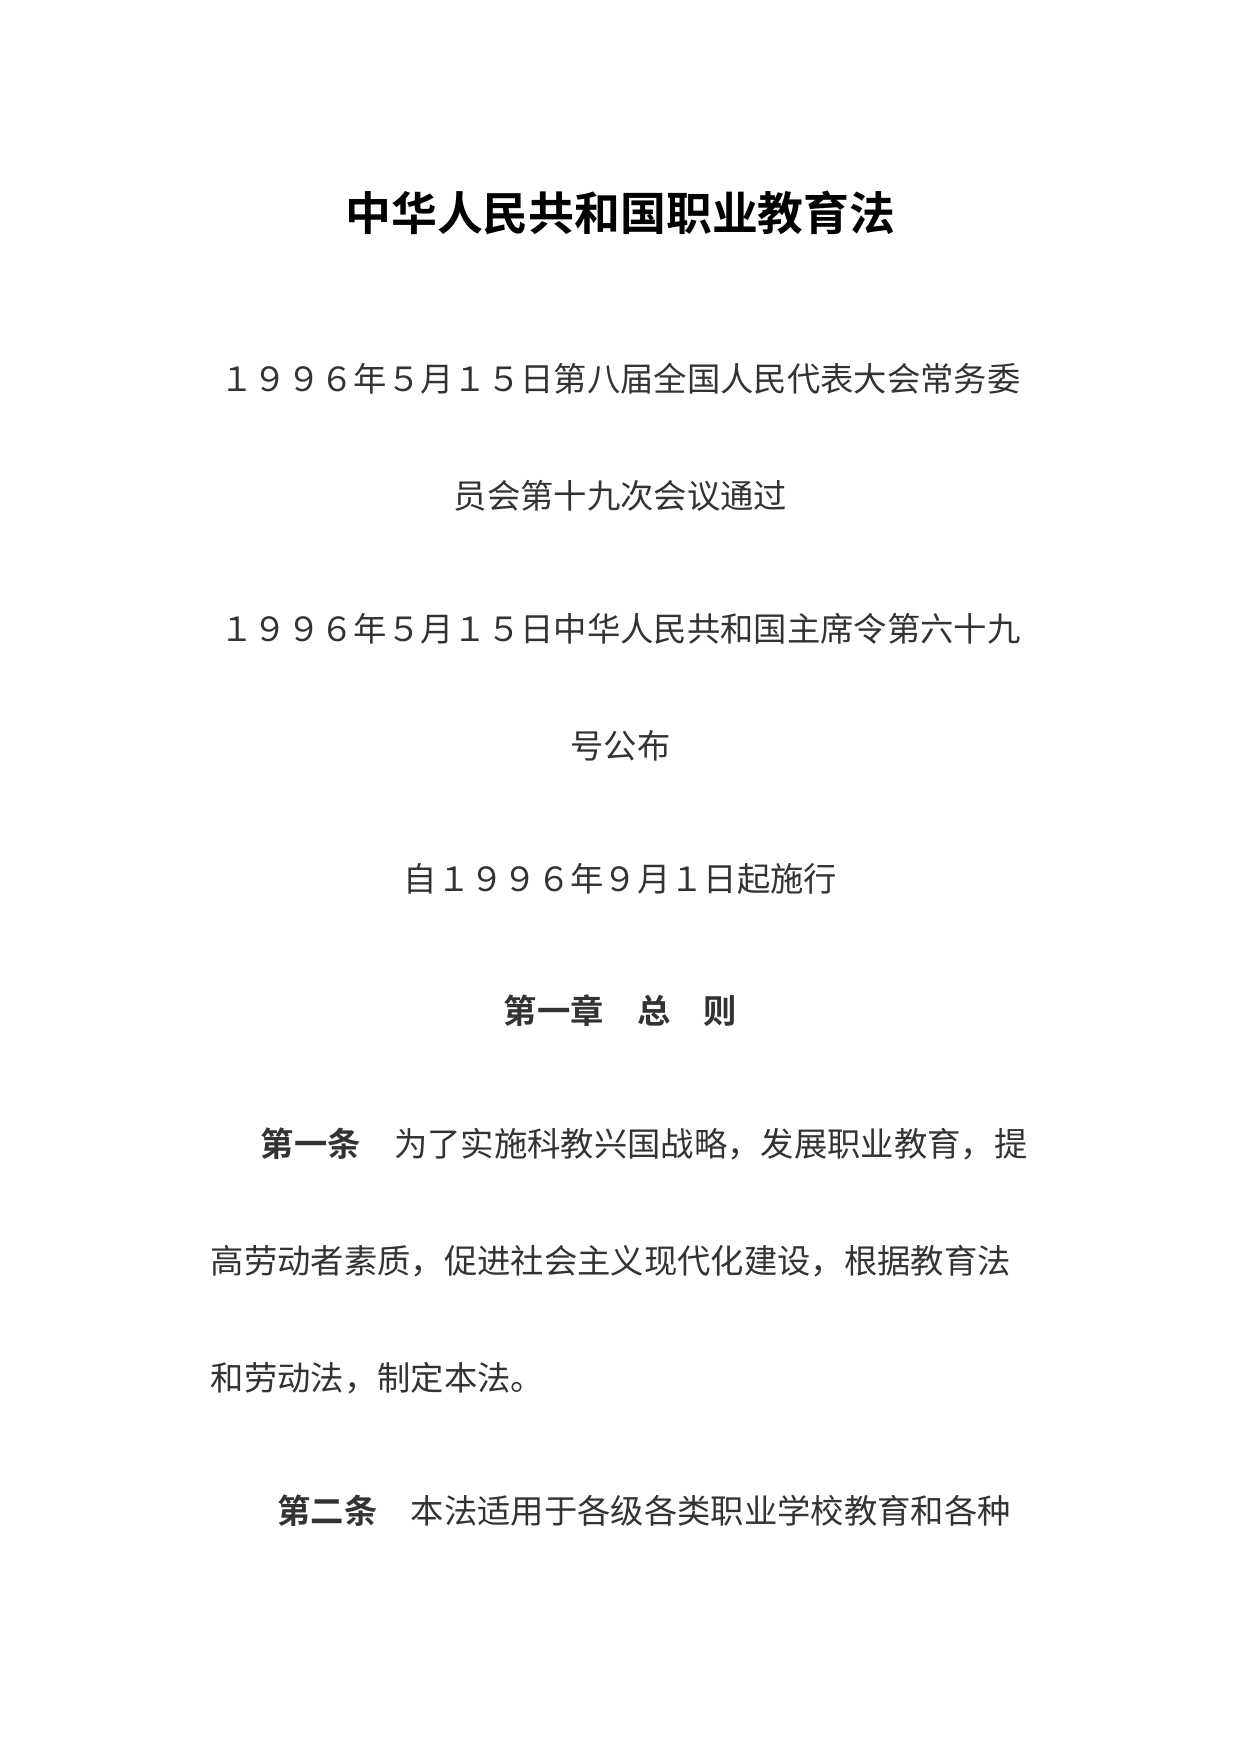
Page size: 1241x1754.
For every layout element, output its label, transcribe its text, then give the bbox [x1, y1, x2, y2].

table_header 中华人民共和国职业教育法 [109, 162, 1131, 259]
table_header [188, 260, 1053, 1543]
